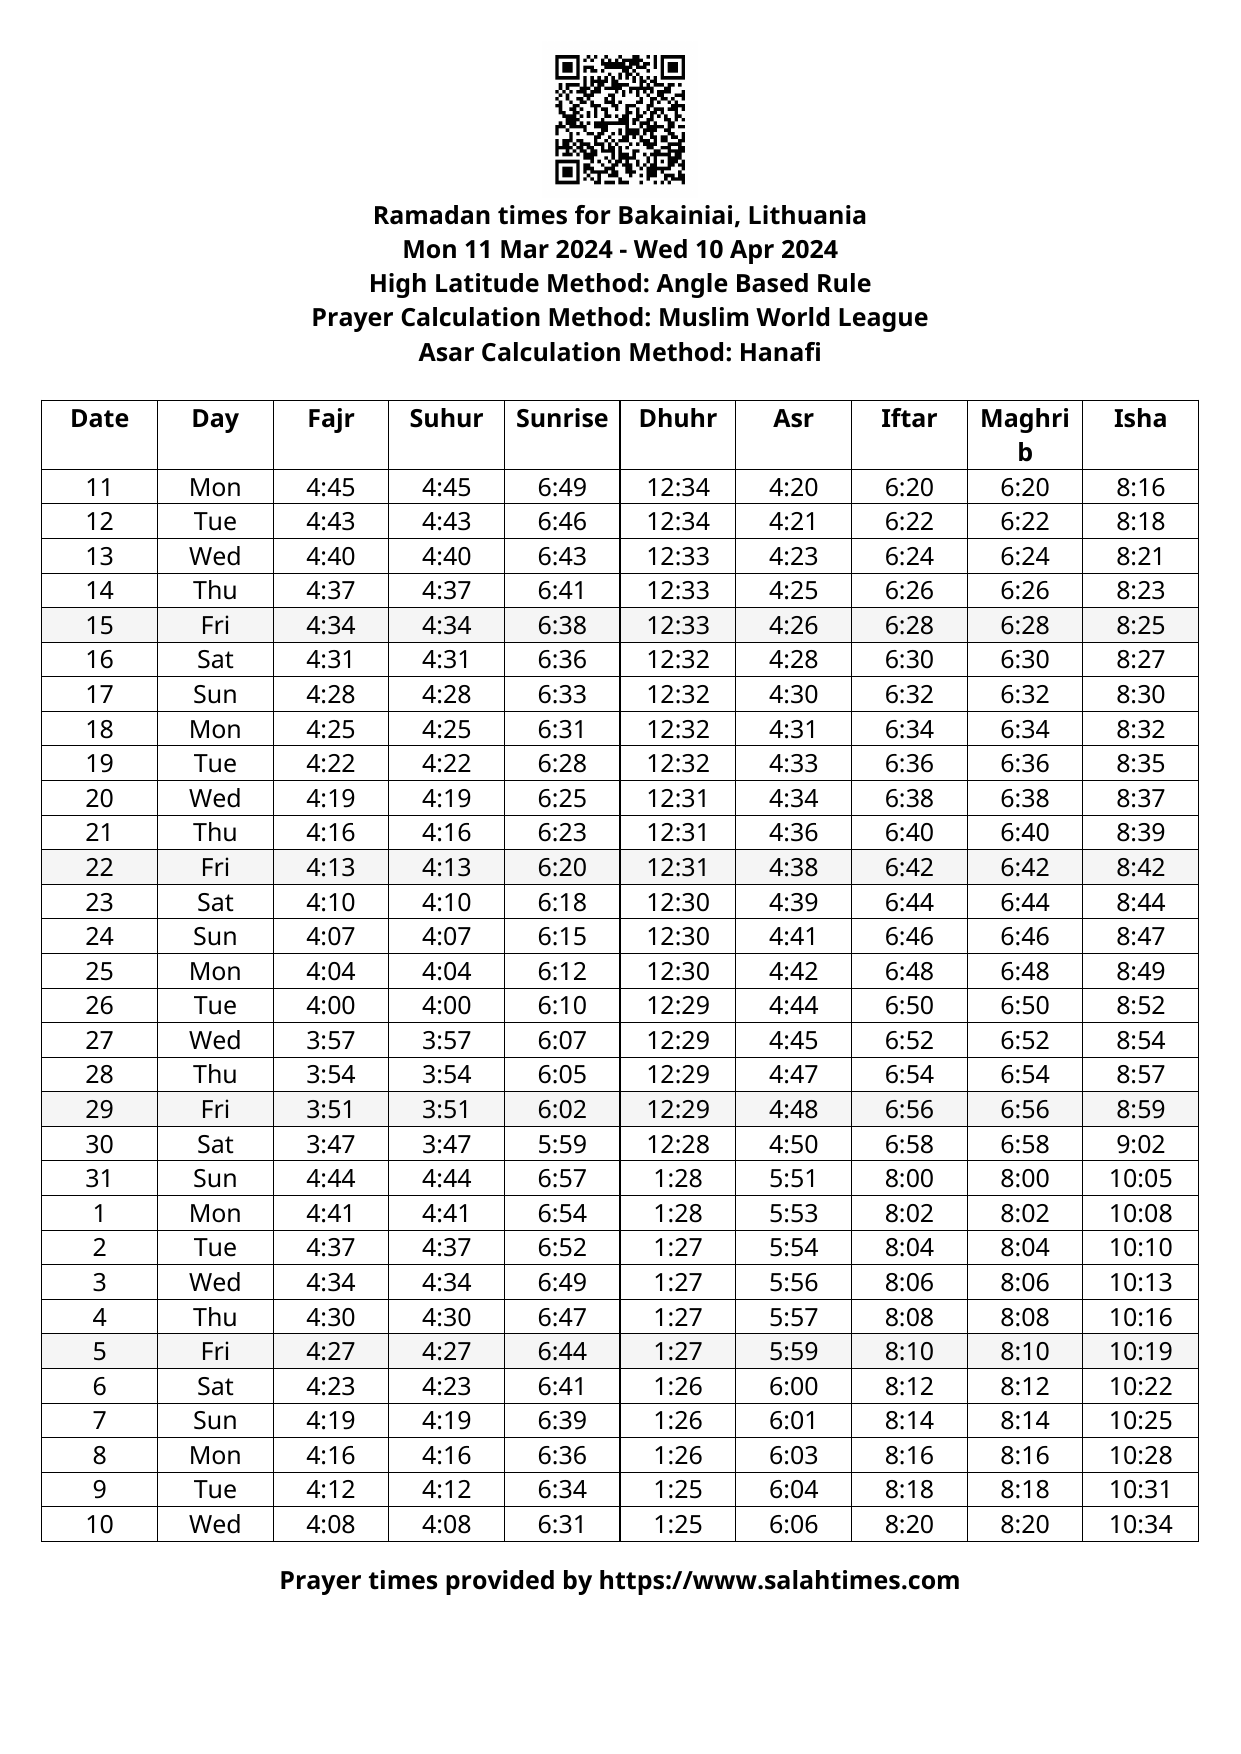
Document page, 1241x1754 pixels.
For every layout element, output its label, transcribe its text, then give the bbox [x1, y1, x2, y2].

table_cell 1:28 [621, 1161, 735, 1195]
table_cell 6:52 [968, 1023, 1082, 1057]
table_cell 12:32 [621, 746, 735, 780]
table_cell 9:02 [1083, 1127, 1198, 1160]
table_cell 6:41 [505, 1369, 619, 1402]
table_cell 4:16 [389, 816, 504, 849]
table_cell 25 [42, 954, 157, 987]
table_cell 1:25 [621, 1473, 735, 1506]
table_cell 4:43 [389, 504, 504, 538]
table_cell Mon [158, 470, 273, 503]
table_cell 22 [42, 850, 157, 884]
text Asar Calculation Method: Hanafi [42, 334, 1198, 368]
table_cell 8:02 [852, 1196, 967, 1229]
table_cell 4:04 [389, 954, 504, 987]
table_cell 5:57 [736, 1300, 851, 1333]
table_cell 17 [42, 677, 157, 711]
table_cell 6:38 [852, 781, 967, 814]
table_cell 6:20 [852, 470, 967, 503]
table_cell 4:21 [736, 504, 851, 538]
table_cell 6:34 [505, 1473, 619, 1506]
table_cell Sat [158, 885, 273, 918]
table_cell 6:50 [852, 989, 967, 1022]
table_cell 12:32 [621, 712, 735, 745]
picture [542, 41, 699, 198]
table_cell 4:43 [274, 504, 388, 538]
table_cell Tue [158, 746, 273, 780]
table_cell 4:12 [274, 1473, 388, 1506]
table_cell 4:39 [736, 885, 851, 918]
table_cell 4:27 [389, 1334, 504, 1368]
table_cell 1:26 [621, 1369, 735, 1402]
table_cell 4:37 [389, 574, 504, 607]
table_cell 5:51 [736, 1161, 851, 1195]
table_cell 10:25 [1083, 1404, 1198, 1437]
table_cell 14 [42, 574, 157, 607]
table_cell 18 [42, 712, 157, 745]
table_cell 6:20 [968, 470, 1082, 503]
table_cell 8 [42, 1438, 157, 1472]
table_header Iftar [852, 401, 967, 469]
table_cell Sun [158, 1404, 273, 1437]
table_cell 8:49 [1083, 954, 1198, 987]
table_cell 3:54 [389, 1058, 504, 1091]
table_cell 6:02 [505, 1092, 619, 1126]
table_cell 6:56 [852, 1092, 967, 1126]
table_cell 6:43 [505, 539, 619, 572]
table_cell 6:34 [852, 712, 967, 745]
table_cell Thu [158, 574, 273, 607]
table_cell 4:10 [389, 885, 504, 918]
table_cell 8:44 [1083, 885, 1198, 918]
table_cell 10:19 [1083, 1334, 1198, 1368]
table_cell Sat [158, 1127, 273, 1160]
table_cell 27 [42, 1023, 157, 1057]
table_cell 6:44 [968, 885, 1082, 918]
table_cell 4:28 [274, 677, 388, 711]
table_cell 20 [42, 781, 157, 814]
table_cell 4:20 [736, 470, 851, 503]
table_cell 4:31 [736, 712, 851, 745]
table_cell 6:40 [968, 816, 1082, 849]
table_cell 4:45 [389, 470, 504, 503]
table_cell 1:26 [621, 1404, 735, 1437]
table_cell Wed [158, 1265, 273, 1299]
table_cell 8:37 [1083, 781, 1198, 814]
table_cell 4:40 [274, 539, 388, 572]
table_cell 4:27 [274, 1334, 388, 1368]
table_cell 3:54 [274, 1058, 388, 1091]
table_cell 8:06 [968, 1265, 1082, 1299]
table_cell 6:01 [736, 1404, 851, 1437]
table_cell 8:04 [968, 1231, 1082, 1264]
table_cell 4:25 [736, 574, 851, 607]
table_cell 8:20 [852, 1507, 967, 1541]
table_cell 6:46 [852, 919, 967, 953]
table_cell 6:49 [505, 1265, 619, 1299]
table_cell 6:36 [505, 643, 619, 676]
table_cell 3:51 [274, 1092, 388, 1126]
table_cell 4:41 [389, 1196, 504, 1229]
table_cell 19 [42, 746, 157, 780]
table_cell 6:46 [505, 504, 619, 538]
table_cell Sat [158, 1369, 273, 1402]
table_cell Fri [158, 1334, 273, 1368]
table_cell 5:53 [736, 1196, 851, 1229]
table_cell 1:25 [621, 1507, 735, 1541]
table_cell Wed [158, 781, 273, 814]
table_cell 6:20 [505, 850, 619, 884]
table_cell 10:22 [1083, 1369, 1198, 1402]
table_cell 6:56 [968, 1092, 1082, 1126]
table_cell 4:26 [736, 608, 851, 642]
table_cell 4:34 [389, 608, 504, 642]
table_cell 4:19 [389, 1404, 504, 1437]
table_header Date [42, 401, 157, 469]
table_cell 4:28 [736, 643, 851, 676]
table_cell 4:44 [389, 1161, 504, 1195]
table_cell 6:32 [968, 677, 1082, 711]
table_cell 8:47 [1083, 919, 1198, 953]
table_cell 8:59 [1083, 1092, 1198, 1126]
table_cell 4:31 [274, 643, 388, 676]
table_cell 1:26 [621, 1438, 735, 1472]
table_cell 4:41 [274, 1196, 388, 1229]
table_cell 23 [42, 885, 157, 918]
table_cell 12:34 [621, 504, 735, 538]
table_cell 6:39 [505, 1404, 619, 1437]
table_cell 4:16 [389, 1438, 504, 1472]
table_cell 6:31 [505, 1507, 619, 1541]
table_cell 10:34 [1083, 1507, 1198, 1541]
table_cell 8:23 [1083, 574, 1198, 607]
table_cell 4:45 [274, 470, 388, 503]
table_cell 12:34 [621, 470, 735, 503]
table_cell 15 [42, 608, 157, 642]
table_cell 1:27 [621, 1265, 735, 1299]
table_cell Thu [158, 1058, 273, 1091]
table_cell 10:16 [1083, 1300, 1198, 1333]
table_cell 4:22 [274, 746, 388, 780]
table_cell 6:52 [852, 1023, 967, 1057]
table_cell 12:29 [621, 1092, 735, 1126]
table_cell 8:20 [968, 1507, 1082, 1541]
table_cell 6:30 [852, 643, 967, 676]
table_cell 10:28 [1083, 1438, 1198, 1472]
table_cell 8:16 [852, 1438, 967, 1472]
table_cell 6:03 [736, 1438, 851, 1472]
table_cell Tue [158, 989, 273, 1022]
table_cell 6:26 [968, 574, 1082, 607]
table_cell 8:12 [852, 1369, 967, 1402]
table_cell 8:54 [1083, 1023, 1198, 1057]
table_cell 8:12 [968, 1369, 1082, 1402]
table_cell 6:46 [968, 919, 1082, 953]
table_cell 12:30 [621, 954, 735, 987]
table_cell 4:04 [274, 954, 388, 987]
table_cell 6:36 [852, 746, 967, 780]
table_cell 6:52 [505, 1231, 619, 1264]
table_cell 6:36 [968, 746, 1082, 780]
table_cell 6:57 [505, 1161, 619, 1195]
table_cell 4:08 [389, 1507, 504, 1541]
table_cell 4:23 [389, 1369, 504, 1402]
table_cell 8:06 [852, 1265, 967, 1299]
table_cell Mon [158, 712, 273, 745]
table_cell 4:19 [389, 781, 504, 814]
table_cell 6:54 [968, 1058, 1082, 1091]
table_header Sunrise [505, 401, 619, 469]
table_cell 6:32 [852, 677, 967, 711]
table_cell 4:10 [274, 885, 388, 918]
table_cell 8:42 [1083, 850, 1198, 884]
table_cell 12:28 [621, 1127, 735, 1160]
table_cell 6:22 [852, 504, 967, 538]
table_cell 8:32 [1083, 712, 1198, 745]
table_cell 6:58 [968, 1127, 1082, 1160]
table_cell 4:30 [389, 1300, 504, 1333]
text Ramadan times for Bakainiai, Lithuania [42, 198, 1198, 232]
table_cell 4 [42, 1300, 157, 1333]
table_header Isha [1083, 401, 1198, 469]
table_cell 12:31 [621, 816, 735, 849]
table_cell 6:44 [505, 1334, 619, 1368]
table_cell 29 [42, 1092, 157, 1126]
table_cell 4:13 [274, 850, 388, 884]
table_cell 16 [42, 643, 157, 676]
table_header Maghrib [968, 401, 1082, 469]
table_cell 12:30 [621, 919, 735, 953]
table_cell 4:31 [389, 643, 504, 676]
table_cell 8:00 [968, 1161, 1082, 1195]
table_cell 8:35 [1083, 746, 1198, 780]
table_cell 4:44 [274, 1161, 388, 1195]
table_cell 10:31 [1083, 1473, 1198, 1506]
table_cell 6:38 [968, 781, 1082, 814]
table_cell 1:27 [621, 1300, 735, 1333]
table_cell 28 [42, 1058, 157, 1091]
table_cell 8:39 [1083, 816, 1198, 849]
table_cell 6:30 [968, 643, 1082, 676]
table_cell 6:41 [505, 574, 619, 607]
table_cell 4:16 [274, 1438, 388, 1472]
table_cell 24 [42, 919, 157, 953]
table_cell 6:12 [505, 954, 619, 987]
table_cell 6:04 [736, 1473, 851, 1506]
table_cell 4:25 [274, 712, 388, 745]
table_cell 6:42 [852, 850, 967, 884]
table_cell 6:28 [852, 608, 967, 642]
table_cell 3:57 [389, 1023, 504, 1057]
table_cell 8:10 [968, 1334, 1082, 1368]
text High Latitude Method: Angle Based Rule [42, 266, 1198, 300]
table_cell 6:42 [968, 850, 1082, 884]
table_cell 4:28 [389, 677, 504, 711]
table_cell 21 [42, 816, 157, 849]
table_cell Wed [158, 539, 273, 572]
table_cell 5:56 [736, 1265, 851, 1299]
table_cell 4:25 [389, 712, 504, 745]
table_cell 6:06 [736, 1507, 851, 1541]
table_cell 4:07 [274, 919, 388, 953]
table_cell 8:14 [852, 1404, 967, 1437]
table_cell 4:37 [274, 1231, 388, 1264]
table_header Suhur [389, 401, 504, 469]
table_cell 4:45 [736, 1023, 851, 1057]
table_cell 6:10 [505, 989, 619, 1022]
table_cell 4:41 [736, 919, 851, 953]
table_cell 4:34 [736, 781, 851, 814]
table_cell 13 [42, 539, 157, 572]
table_cell 4:44 [736, 989, 851, 1022]
table_cell 12 [42, 504, 157, 538]
table_cell 8:18 [852, 1473, 967, 1506]
table_cell 8:21 [1083, 539, 1198, 572]
table_cell 10:08 [1083, 1196, 1198, 1229]
table_cell 12:29 [621, 1058, 735, 1091]
table_cell Wed [158, 1507, 273, 1541]
table_header Day [158, 401, 273, 469]
table_cell 6:50 [968, 989, 1082, 1022]
table_cell 4:42 [736, 954, 851, 987]
table_cell Sun [158, 677, 273, 711]
table_cell 3 [42, 1265, 157, 1299]
table_cell 6:36 [505, 1438, 619, 1472]
table_cell Fri [158, 1092, 273, 1126]
table_cell 8:08 [852, 1300, 967, 1333]
table_cell 8:16 [1083, 470, 1198, 503]
table_cell 12:29 [621, 1023, 735, 1057]
table_header Fajr [274, 401, 388, 469]
table_cell 10:13 [1083, 1265, 1198, 1299]
table_cell 6:54 [505, 1196, 619, 1229]
table_cell 1 [42, 1196, 157, 1229]
table_cell Fri [158, 850, 273, 884]
table_cell 6:15 [505, 919, 619, 953]
table_cell 6:31 [505, 712, 619, 745]
table_cell 30 [42, 1127, 157, 1160]
table_cell 6:26 [852, 574, 967, 607]
table_cell 4:47 [736, 1058, 851, 1091]
table_cell 8:00 [852, 1161, 967, 1195]
table_cell 8:18 [968, 1473, 1082, 1506]
table_cell 1:28 [621, 1196, 735, 1229]
table_cell 12:31 [621, 850, 735, 884]
table_cell 26 [42, 989, 157, 1022]
table_cell 6:00 [736, 1369, 851, 1402]
table_cell 6:25 [505, 781, 619, 814]
table_cell 12:33 [621, 539, 735, 572]
table_cell 4:38 [736, 850, 851, 884]
table_cell 4:00 [274, 989, 388, 1022]
text Prayer Calculation Method: Muslim World League [42, 300, 1198, 334]
table_cell 8:57 [1083, 1058, 1198, 1091]
table_cell 12:32 [621, 643, 735, 676]
table_cell Tue [158, 504, 273, 538]
table_cell 8:16 [968, 1438, 1082, 1472]
table_cell Mon [158, 954, 273, 987]
table_cell 4:37 [389, 1231, 504, 1264]
table_cell 6:48 [852, 954, 967, 987]
table_cell 6 [42, 1369, 157, 1402]
table_cell 6:24 [852, 539, 967, 572]
table_cell 4:33 [736, 746, 851, 780]
table_cell 12:31 [621, 781, 735, 814]
table_cell 1:27 [621, 1231, 735, 1264]
table_cell 4:30 [736, 677, 851, 711]
table_cell 6:07 [505, 1023, 619, 1057]
table_cell 8:08 [968, 1300, 1082, 1333]
table_cell 6:40 [852, 816, 967, 849]
table_cell 7 [42, 1404, 157, 1437]
table_cell 6:34 [968, 712, 1082, 745]
table_cell 3:57 [274, 1023, 388, 1057]
table_cell 4:08 [274, 1507, 388, 1541]
table_cell 10:05 [1083, 1161, 1198, 1195]
table_cell 6:05 [505, 1058, 619, 1091]
table_cell 4:00 [389, 989, 504, 1022]
table_cell 8:10 [852, 1334, 967, 1368]
table_cell 5:54 [736, 1231, 851, 1264]
table_cell 6:48 [968, 954, 1082, 987]
table_cell 31 [42, 1161, 157, 1195]
table_cell 12:33 [621, 574, 735, 607]
table_cell 6:28 [505, 746, 619, 780]
table_cell 10 [42, 1507, 157, 1541]
table_cell 4:19 [274, 1404, 388, 1437]
table_cell Wed [158, 1023, 273, 1057]
table_header Asr [736, 401, 851, 469]
table_cell Mon [158, 1196, 273, 1229]
table_cell Mon [158, 1438, 273, 1472]
table_cell 9 [42, 1473, 157, 1506]
table_cell 6:47 [505, 1300, 619, 1333]
table_cell 6:33 [505, 677, 619, 711]
table_cell 6:54 [852, 1058, 967, 1091]
table_cell 12:32 [621, 677, 735, 711]
table_cell 8:18 [1083, 504, 1198, 538]
table_cell 5:59 [736, 1334, 851, 1368]
table_cell 4:50 [736, 1127, 851, 1160]
table_cell 2 [42, 1231, 157, 1264]
table_cell 4:34 [389, 1265, 504, 1299]
table_header Dhuhr [621, 401, 735, 469]
table_cell 6:23 [505, 816, 619, 849]
table_cell 4:19 [274, 781, 388, 814]
table_cell 8:14 [968, 1404, 1082, 1437]
table_cell 8:25 [1083, 608, 1198, 642]
table_cell 4:48 [736, 1092, 851, 1126]
table_cell 3:47 [389, 1127, 504, 1160]
table_cell 12:30 [621, 885, 735, 918]
table_cell 5:59 [505, 1127, 619, 1160]
table_cell Tue [158, 1231, 273, 1264]
table_cell 4:23 [274, 1369, 388, 1402]
table_cell Fri [158, 608, 273, 642]
table_cell 6:38 [505, 608, 619, 642]
table_cell 6:58 [852, 1127, 967, 1160]
table_cell 4:07 [389, 919, 504, 953]
table_cell 8:52 [1083, 989, 1198, 1022]
table_cell 12:33 [621, 608, 735, 642]
table_cell 8:02 [968, 1196, 1082, 1229]
table_cell 6:28 [968, 608, 1082, 642]
table_cell 12:29 [621, 989, 735, 1022]
table_cell 3:51 [389, 1092, 504, 1126]
table_cell 6:49 [505, 470, 619, 503]
table_cell 10:10 [1083, 1231, 1198, 1264]
text Prayer times provided by https://www.salahtimes.com [42, 1563, 1198, 1597]
table_cell Sat [158, 643, 273, 676]
table_cell 6:18 [505, 885, 619, 918]
table_cell Sun [158, 1161, 273, 1195]
table_cell 8:04 [852, 1231, 967, 1264]
table_cell 4:13 [389, 850, 504, 884]
table_cell Thu [158, 1300, 273, 1333]
table_cell 6:24 [968, 539, 1082, 572]
table_cell 11 [42, 470, 157, 503]
table_cell Tue [158, 1473, 273, 1506]
table_cell Thu [158, 816, 273, 849]
table_cell 4:16 [274, 816, 388, 849]
table_cell 5 [42, 1334, 157, 1368]
table_cell 4:40 [389, 539, 504, 572]
table_cell 1:27 [621, 1334, 735, 1368]
table_cell 4:37 [274, 574, 388, 607]
table_cell 4:34 [274, 1265, 388, 1299]
table_cell 8:27 [1083, 643, 1198, 676]
table_cell 4:23 [736, 539, 851, 572]
table_cell 6:44 [852, 885, 967, 918]
table_cell 4:34 [274, 608, 388, 642]
table_cell 4:22 [389, 746, 504, 780]
table_cell 8:30 [1083, 677, 1198, 711]
table_cell 3:47 [274, 1127, 388, 1160]
text Mon 11 Mar 2024 - Wed 10 Apr 2024 [42, 232, 1198, 266]
table_cell 6:22 [968, 504, 1082, 538]
table_cell 4:12 [389, 1473, 504, 1506]
table_cell Sun [158, 919, 273, 953]
table_cell 4:30 [274, 1300, 388, 1333]
table_cell 4:36 [736, 816, 851, 849]
